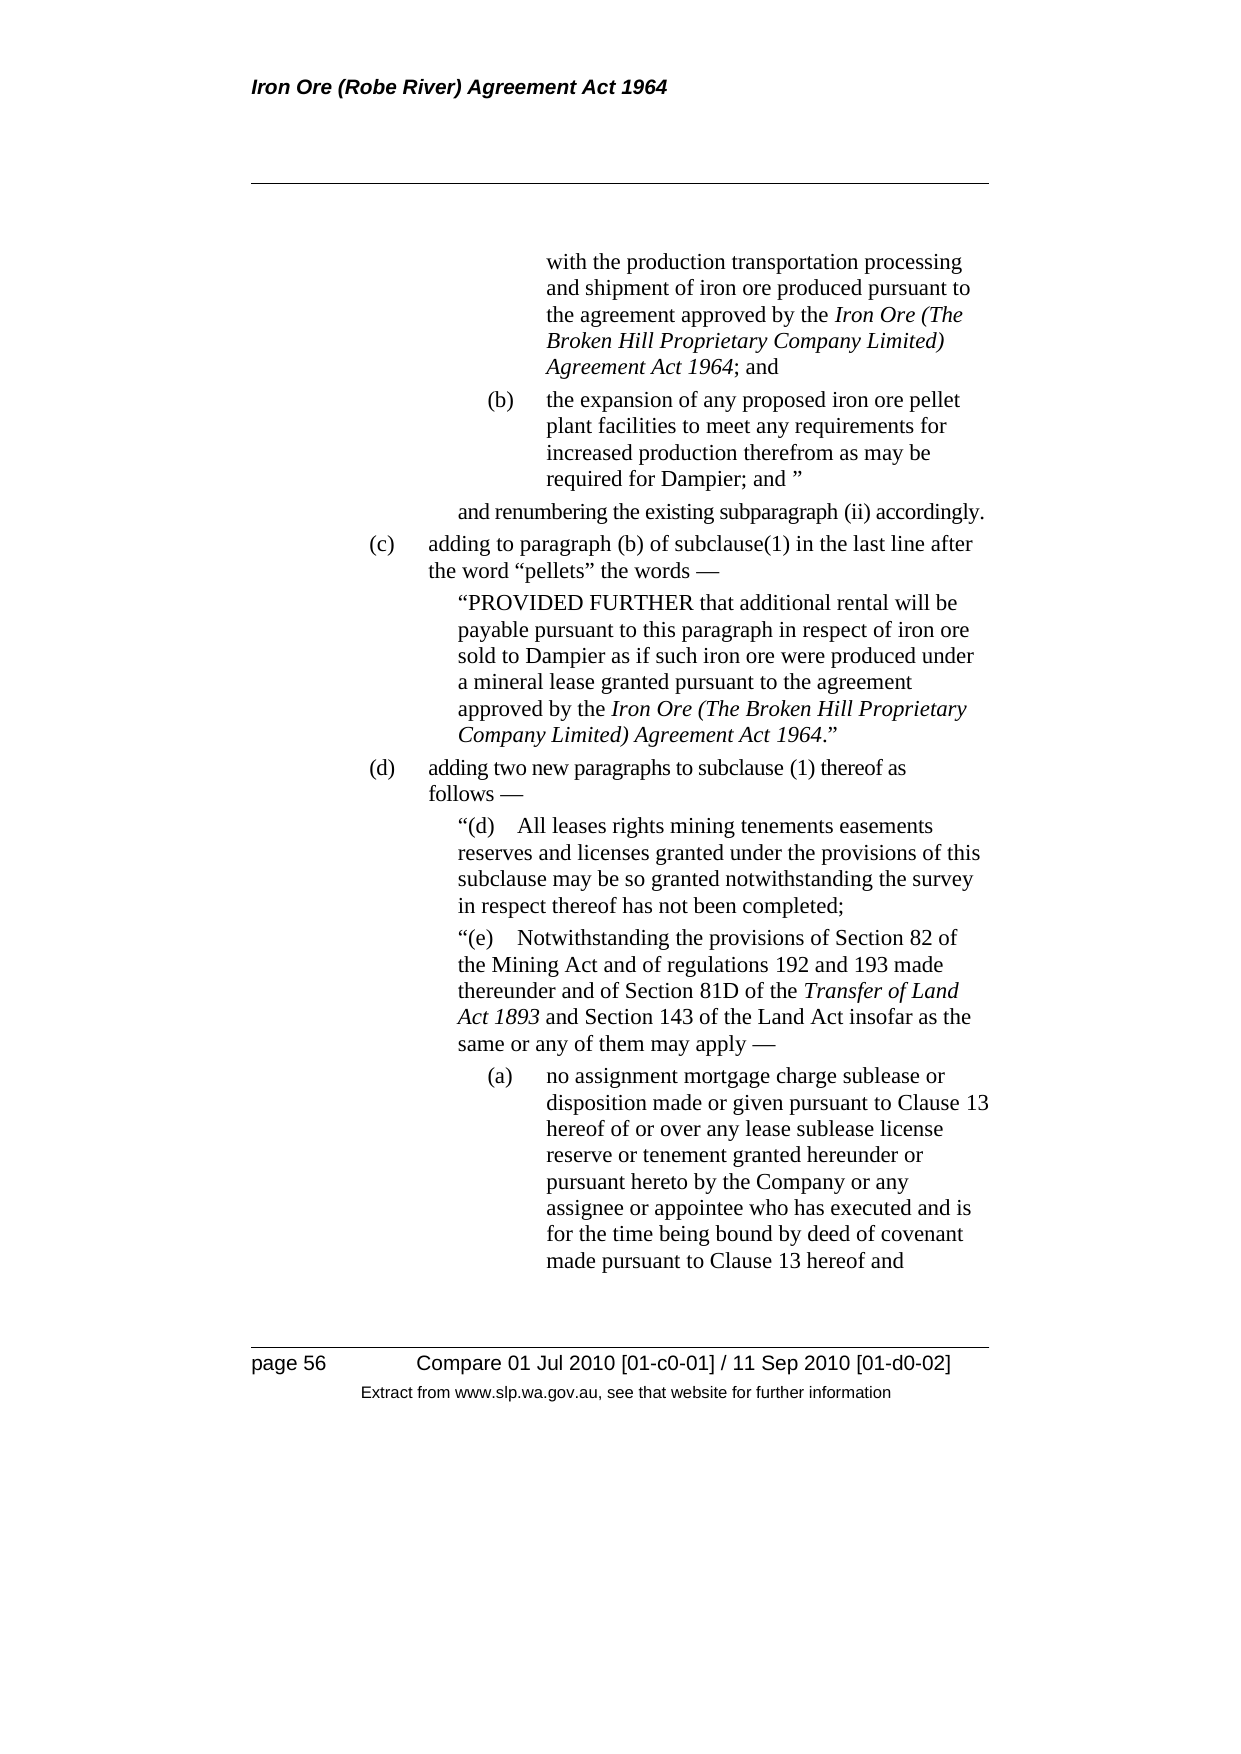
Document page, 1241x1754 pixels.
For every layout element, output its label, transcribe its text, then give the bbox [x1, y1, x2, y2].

text “(d) All leases rights mining tenements easements reserves and licenses granted under the provisions of this subclause may be so granted notwithstanding the survey in respect thereof has not been completed; [251, 813, 989, 918]
text “PROVIDED FURTHER that additional rental will be payable pursuant to this paragraph in respect of iron ore sold to Dampier as if such iron ore were produced under a mineral lease granted pursuant to the agreement approved by the Iron Ore (The Broken Hill Proprietary Company Limited) Agreement Act 1964.” [251, 589, 989, 747]
text (a) no assignment mortgage charge sublease or disposition made or given pursuant to Clause 13 hereof of or over any lease sublease license reserve or tenement granted hereunder or pursuant hereto by the Company or any assignee or appointee who has executed and is for the time being bound by deed of covenant made pursuant to Clause 13 hereof and [251, 1062, 989, 1273]
text (c) adding to paragraph (b) of subclause(1) in the last line after the word “pellets” the words — [251, 530, 989, 583]
text (d) adding two new paragraphs to subclause (1) thereof as follows — [251, 754, 989, 806]
text “(e) Notwithstanding the provisions of Section 82 of the Mining Act and of regulations 192 and 193 made thereunder and of Section 81D of the Transfer of Land Act 1893 and Section 143 of the Land Act insofar as the same or any of them may apply — [251, 924, 989, 1056]
text (b) the expansion of any proposed iron ore pellet plant facilities to meet any requirements for increased production therefrom as may be required for Dampier; and ” [251, 386, 989, 491]
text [251, 248, 989, 380]
text and renumbering the existing subparagraph (ii) accordingly. [251, 498, 989, 524]
